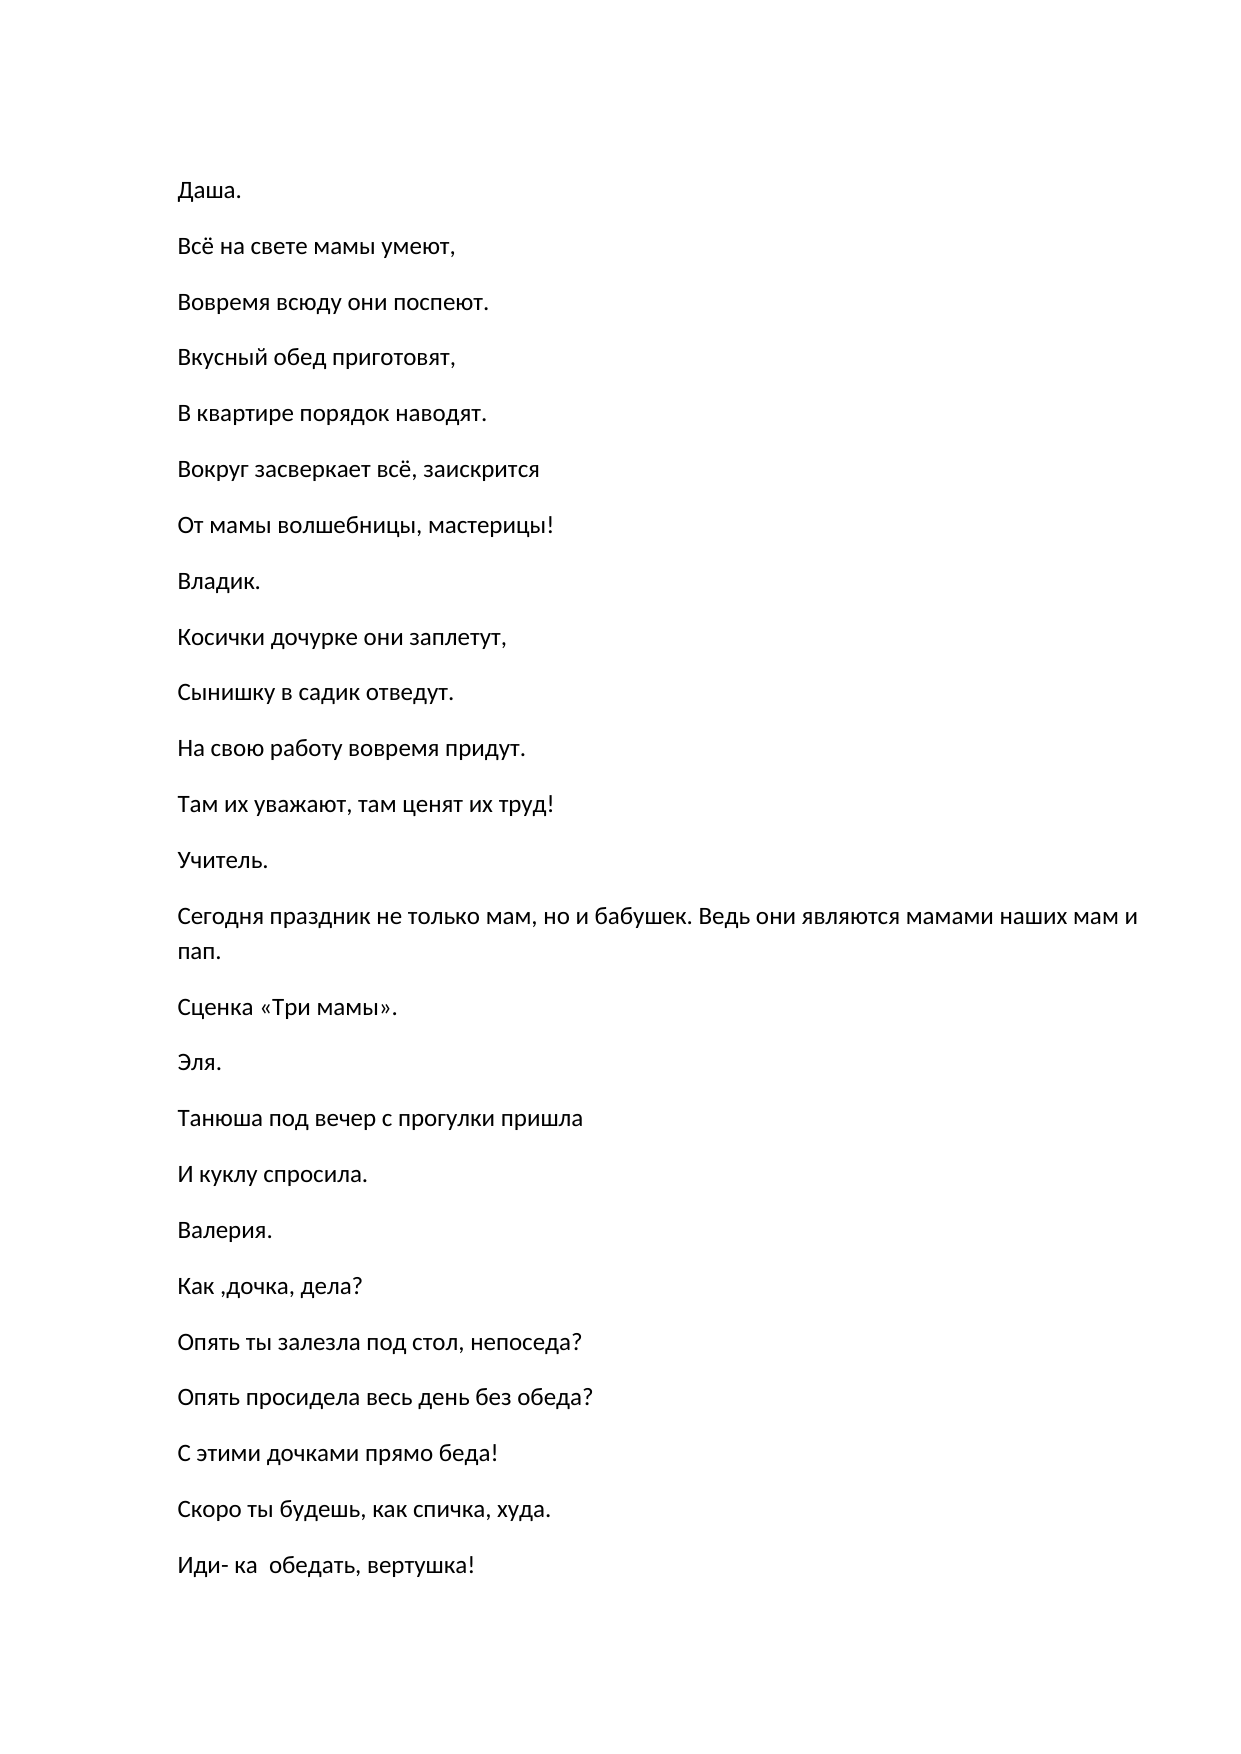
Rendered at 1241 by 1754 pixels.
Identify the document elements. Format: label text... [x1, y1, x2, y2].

text Эля. [177, 1046, 1152, 1077]
text Танюша под вечер с прогулки пришла [177, 1102, 1152, 1133]
text Сегодня праздник не только мам, но и бабушек. Ведь они являются мамами наших мам и пап. [177, 900, 1152, 965]
text Всё на свете мамы умеют, [177, 230, 1152, 260]
text Сценка «Три мамы». [177, 991, 1152, 1021]
text Опять ты залезла под стол, непоседа? [177, 1326, 1152, 1356]
text Вокруг засверкает всё, заискрится [177, 453, 1152, 484]
text Опять просидела весь день без обеда? [177, 1381, 1152, 1412]
text Косички дочурке они заплетут, [177, 621, 1152, 651]
text С этими дочками прямо беда! [177, 1437, 1152, 1468]
text Иди- ка обедать, вертушка! [177, 1549, 1152, 1579]
text Вкусный обед приготовят, [177, 341, 1152, 372]
text Там их уважают, там ценят их труд! [177, 788, 1152, 819]
text Владик. [177, 565, 1152, 595]
text И куклу спросила. [177, 1158, 1152, 1189]
text Даша. [177, 174, 1152, 204]
text От мамы волшебницы, мастерицы! [177, 509, 1152, 539]
text Скоро ты будешь, как спичка, худа. [177, 1493, 1152, 1524]
text Вовремя всюду они поспеют. [177, 286, 1152, 316]
text Учитель. [177, 844, 1152, 874]
text В квартире порядок наводят. [177, 397, 1152, 428]
text На свою работу вовремя придут. [177, 732, 1152, 763]
text Сынишку в садик отведут. [177, 676, 1152, 707]
text Как ,дочка, дела? [177, 1270, 1152, 1300]
text Валерия. [177, 1214, 1152, 1244]
